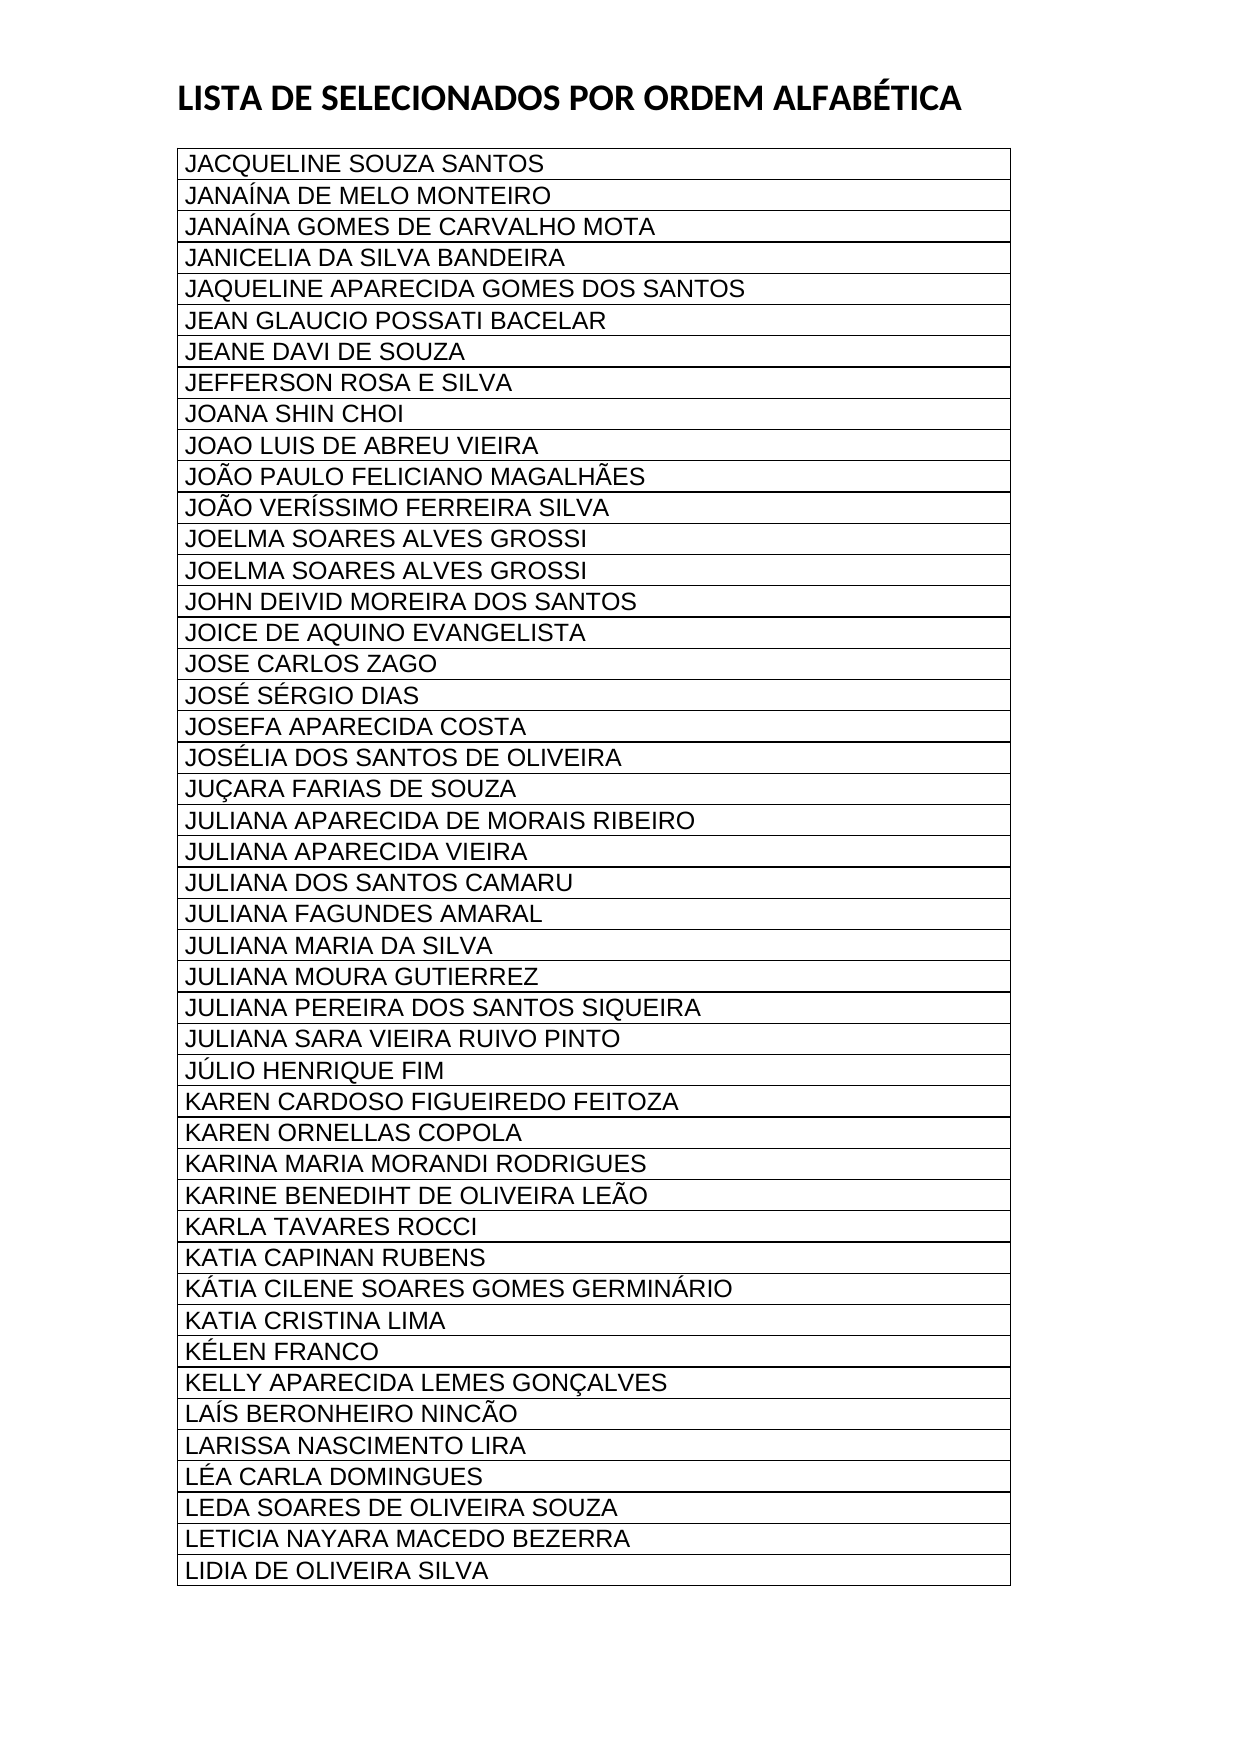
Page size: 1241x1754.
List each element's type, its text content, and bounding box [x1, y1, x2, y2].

table_cell JOSEFA APARECIDA COSTA [178, 711, 1010, 741]
table_cell KATIA CAPINAN RUBENS [178, 1243, 1010, 1273]
table_cell KATIA CRISTINA LIMA [178, 1305, 1010, 1335]
table_cell JOÃO PAULO FELICIANO MAGALHÃES [178, 461, 1010, 491]
table_cell JOELMA SOARES ALVES GROSSI [178, 524, 1010, 554]
table_cell JOICE DE AQUINO EVANGELISTA [178, 618, 1010, 648]
table_cell JOHN DEIVID MOREIRA DOS SANTOS [178, 586, 1010, 616]
table_cell JULIANA PEREIRA DOS SANTOS SIQUEIRA [178, 993, 1010, 1023]
table_cell JOAO LUIS DE ABREU VIEIRA [178, 430, 1010, 460]
table_cell JULIANA FAGUNDES AMARAL [178, 899, 1010, 929]
table_cell JOSÉLIA DOS SANTOS DE OLIVEIRA [178, 743, 1010, 773]
table_cell JULIANA APARECIDA DE MORAIS RIBEIRO [178, 805, 1010, 835]
table_cell KAREN ORNELLAS COPOLA [178, 1118, 1010, 1148]
table_cell JÚLIO HENRIQUE FIM [178, 1055, 1010, 1085]
table_cell KAREN CARDOSO FIGUEIREDO FEITOZA [178, 1086, 1010, 1116]
table_cell LETICIA NAYARA MACEDO BEZERRA [178, 1524, 1010, 1554]
table_cell JEFFERSON ROSA E SILVA [178, 368, 1010, 398]
table_cell JULIANA DOS SANTOS CAMARU [178, 868, 1010, 898]
table_cell JEANE DAVI DE SOUZA [178, 336, 1010, 366]
table_cell JANAÍNA DE MELO MONTEIRO [178, 180, 1010, 210]
table_cell JAQUELINE APARECIDA GOMES DOS SANTOS [178, 274, 1010, 304]
table_cell JUÇARA FARIAS DE SOUZA [178, 774, 1010, 804]
table_cell JULIANA MARIA DA SILVA [178, 930, 1010, 960]
table_cell JANAÍNA GOMES DE CARVALHO MOTA [178, 211, 1010, 241]
table_cell JOSE CARLOS ZAGO [178, 649, 1010, 679]
table_cell JOÃO VERÍSSIMO FERREIRA SILVA [178, 493, 1010, 523]
table_cell KÉLEN FRANCO [178, 1336, 1010, 1366]
table_cell KARLA TAVARES ROCCI [178, 1211, 1010, 1241]
table_cell JULIANA APARECIDA VIEIRA [178, 836, 1010, 866]
table_cell KÁTIA CILENE SOARES GOMES GERMINÁRIO [178, 1274, 1010, 1304]
table_cell LIDIA DE OLIVEIRA SILVA [178, 1555, 1010, 1585]
table_cell KELLY APARECIDA LEMES GONÇALVES [178, 1368, 1010, 1398]
table_cell JOELMA SOARES ALVES GROSSI [178, 555, 1010, 585]
table_cell KARINE BENEDIHT DE OLIVEIRA LEÃO [178, 1180, 1010, 1210]
table_cell LEDA SOARES DE OLIVEIRA SOUZA [178, 1493, 1010, 1523]
table_cell JANICELIA DA SILVA BANDEIRA [178, 243, 1010, 273]
table_cell JEAN GLAUCIO POSSATI BACELAR [178, 305, 1010, 335]
table_cell LÉA CARLA DOMINGUES [178, 1461, 1010, 1491]
table_cell JOANA SHIN CHOI [178, 399, 1010, 429]
table_cell LAÍS BERONHEIRO NINCÃO [178, 1399, 1010, 1429]
table_cell JACQUELINE SOUZA SANTOS [178, 149, 1010, 179]
table_cell KARINA MARIA MORANDI RODRIGUES [178, 1149, 1010, 1179]
table_cell JOSÉ SÉRGIO DIAS [178, 680, 1010, 710]
table_cell JULIANA SARA VIEIRA RUIVO PINTO [178, 1024, 1010, 1054]
table_cell LARISSA NASCIMENTO LIRA [178, 1430, 1010, 1460]
table_cell JULIANA MOURA GUTIERREZ [178, 961, 1010, 991]
